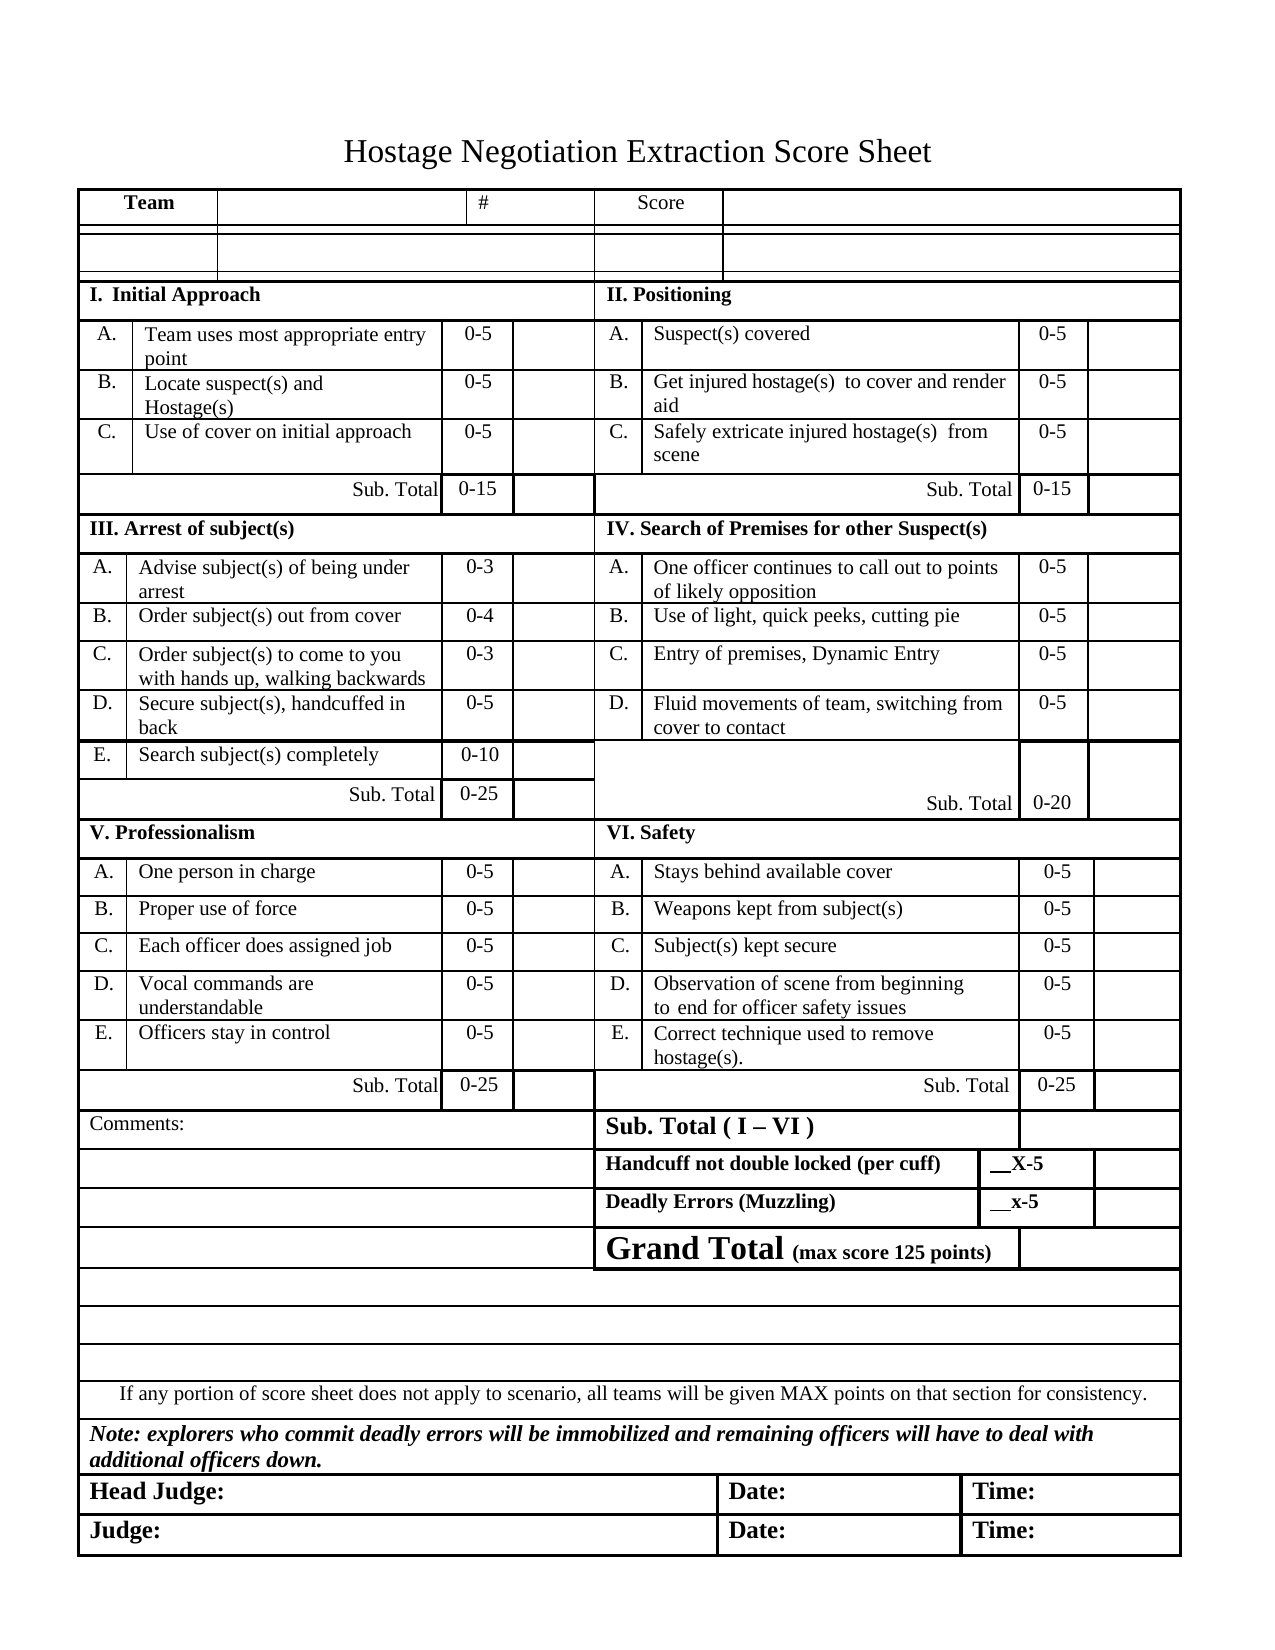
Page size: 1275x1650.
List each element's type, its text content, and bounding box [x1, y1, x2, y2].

table_cell D. [80, 972, 126, 1019]
table_cell [1095, 860, 1179, 895]
table_cell 0-5 [443, 972, 512, 1019]
table_cell [80, 1345, 1179, 1380]
table_cell [514, 1021, 594, 1069]
table_cell B. [80, 371, 132, 418]
table_cell C. [595, 642, 641, 689]
table_cell 0-5 [443, 934, 512, 970]
table_cell 0-5 [443, 1021, 512, 1069]
table_cell [514, 934, 594, 970]
table_cell Stays behind available cover [643, 860, 1018, 895]
table_cell A. [595, 322, 641, 369]
table_cell B. [595, 371, 641, 418]
table_cell V. Professionalism [80, 821, 594, 857]
table_cell [514, 691, 594, 739]
table_cell [1089, 555, 1179, 602]
table_cell [80, 1307, 1179, 1343]
table_cell One officer continues to call out to points of likely opposition [643, 555, 1018, 602]
table_cell [515, 1072, 593, 1109]
table_cell [80, 1150, 593, 1187]
table_cell Head Judge: [80, 1476, 716, 1512]
table_cell Use of light, quick peeks, cutting pie [643, 604, 1018, 640]
table_cell D. [595, 972, 641, 1019]
table_cell 0-5 [1020, 1021, 1093, 1069]
table_cell 0-5 [1020, 860, 1093, 895]
table_cell [1089, 420, 1179, 473]
table_cell [724, 272, 1179, 280]
table_cell [1089, 604, 1179, 640]
table_cell Secure subject(s), handcuffed in back [127, 691, 441, 739]
table_cell [514, 322, 594, 369]
table_header # [467, 191, 594, 224]
table_cell A. [80, 860, 126, 895]
table_header Score [595, 191, 722, 224]
table_cell Observation of scene from beginning to end for officer safety issues [643, 972, 1018, 1019]
table_cell X-5 [981, 1151, 1093, 1187]
table_cell B. [595, 604, 641, 640]
table_cell E. [595, 1021, 641, 1069]
table_cell A. [595, 555, 641, 602]
table_cell 0-5 [1020, 420, 1087, 473]
table_cell Judge: [80, 1516, 716, 1554]
table_cell Deadly Errors (Muzzling) [596, 1190, 977, 1226]
table_cell Vocal commands are understandable [127, 972, 441, 1019]
table_cell Sub. Total [596, 475, 1018, 513]
table_cell 0-5 [1020, 322, 1087, 369]
table_cell D. [80, 691, 126, 739]
table_cell [515, 781, 594, 818]
table_cell C. [80, 420, 132, 473]
table_cell 0-3 [443, 642, 512, 689]
table_cell [514, 972, 594, 1019]
table_cell Date: [719, 1476, 959, 1512]
table_cell [724, 226, 1179, 233]
table_cell 0-25 [443, 781, 512, 818]
table_cell 0-5 [1020, 972, 1093, 1019]
table_cell Note: explorers who commit deadly errors will be immobilized and remaining officers will have to deal with additional officers down. [80, 1420, 1179, 1473]
table_cell Locate suspect(s) and Hostage(s) [133, 371, 441, 418]
table_cell [1096, 1151, 1179, 1187]
table_cell 0-5 [1020, 555, 1087, 602]
table_cell Weapons kept from subject(s) [643, 897, 1018, 932]
table_cell I. Initial Approach [80, 283, 594, 319]
table_cell [514, 642, 594, 689]
table_cell Suspect(s) covered [643, 322, 1018, 369]
table_cell Sub. Total [80, 1071, 440, 1109]
table_cell 0-5 [1020, 642, 1087, 689]
table_cell [1021, 1229, 1179, 1267]
table_cell Team uses most appropriate entry point [133, 322, 441, 369]
table_cell VI. Safety [595, 821, 1179, 857]
table_cell E. [80, 743, 126, 778]
table_cell Time: [963, 1516, 1179, 1554]
table_cell B. [80, 897, 126, 932]
table_cell 0-5 [443, 420, 512, 473]
table_cell A. [80, 322, 132, 369]
table_cell 0-15 [443, 476, 512, 513]
table_cell B. [595, 897, 641, 932]
table_cell Officers stay in control [127, 1021, 441, 1069]
table_cell 0-20 [1021, 743, 1087, 818]
table_cell Each officer does assigned job [127, 934, 441, 970]
table_cell Grand Total (max score 125 points) [596, 1229, 1018, 1267]
table_cell II. Positioning [595, 283, 1179, 319]
table_cell [595, 272, 722, 280]
table_cell x-5 [981, 1190, 1093, 1226]
table_cell Fluid movements of team, switching from cover to contact [643, 691, 1018, 739]
table_cell [724, 235, 1179, 271]
table_header [724, 191, 1179, 224]
table_cell If any portion of score sheet does not apply to scenario, all teams will be given MAX points on that section for consistency. [80, 1382, 1179, 1418]
table_cell 0-4 [443, 604, 512, 640]
table_cell Proper use of force [127, 897, 441, 932]
table_cell [1095, 972, 1179, 1019]
table_cell C. [595, 420, 641, 473]
table_cell 0-3 [443, 555, 512, 602]
table_cell Subject(s) kept secure [643, 934, 1018, 970]
table_cell 0-5 [1020, 934, 1093, 970]
table_cell One person in charge [127, 860, 441, 895]
table_cell 0-5 [1020, 604, 1087, 640]
table_cell C. [80, 642, 126, 689]
table_cell B. [80, 604, 126, 640]
table_cell [80, 1228, 593, 1267]
table_cell Correct technique used to remove hostage(s). [643, 1021, 1018, 1069]
table_cell [218, 272, 594, 280]
table_cell [1095, 897, 1179, 932]
table_cell Get injured hostage(s) to cover and render aid [643, 371, 1018, 418]
table_cell [514, 604, 594, 640]
table_cell III. Arrest of subject(s) [80, 516, 594, 552]
table_cell [514, 897, 594, 932]
table_cell [1089, 371, 1179, 418]
table_cell Sub. Total [80, 475, 440, 513]
table_cell [80, 1189, 593, 1226]
table_cell Sub. Total [80, 780, 440, 818]
table_cell [1090, 476, 1179, 513]
table_cell [1096, 1072, 1179, 1109]
table_cell 0-5 [443, 860, 512, 895]
table_cell [80, 235, 217, 271]
table_cell Comments: [80, 1112, 593, 1148]
table_cell [514, 555, 594, 602]
table_cell 0-5 [1020, 691, 1087, 739]
table_cell [218, 235, 594, 271]
table_cell C. [80, 934, 126, 970]
table_cell [80, 272, 217, 280]
table_cell Handcuff not double locked (per cuff) [596, 1151, 977, 1187]
table_cell 0-15 [1021, 476, 1087, 513]
table_cell [1089, 322, 1179, 369]
table_cell Order subject(s) out from cover [127, 604, 441, 640]
table_cell D. [595, 691, 641, 739]
table_cell Date: [719, 1516, 959, 1554]
table_cell [80, 1269, 1179, 1305]
table_cell Order subject(s) to come to you with hands up, walking backwards [127, 642, 441, 689]
table_cell 0-5 [1020, 897, 1093, 932]
table_header [218, 191, 466, 224]
table_cell 0-25 [1021, 1072, 1093, 1109]
table_header Team [80, 191, 217, 224]
table_cell [514, 420, 594, 473]
table_cell 0-5 [443, 322, 512, 369]
table_cell Time: [963, 1476, 1179, 1512]
table_cell A. [595, 860, 641, 895]
table_cell Entry of premises, Dynamic Entry [643, 642, 1018, 689]
table_cell [80, 226, 217, 233]
table_cell [514, 743, 594, 778]
table_cell 0-25 [443, 1072, 512, 1109]
table_cell [515, 476, 593, 513]
table_cell IV. Search of Premises for other Suspect(s) [595, 516, 1179, 552]
table_cell Safely extricate injured hostage(s) from scene [643, 420, 1018, 473]
table_cell [1089, 642, 1179, 689]
table_cell [514, 860, 594, 895]
table_cell Sub. Total ( I – VI ) [596, 1112, 1018, 1148]
table_cell [1095, 1021, 1179, 1069]
table_cell E. [80, 1021, 126, 1069]
table_cell [218, 226, 594, 233]
table_cell C. [595, 934, 641, 970]
table_cell 0-5 [1020, 371, 1087, 418]
table_cell 0-5 [443, 371, 512, 418]
table_cell [595, 226, 722, 233]
table_cell 0-10 [443, 743, 512, 778]
table_cell [1090, 743, 1179, 818]
table_cell [595, 235, 722, 271]
table_cell Search subject(s) completely [127, 743, 441, 778]
table_cell [514, 371, 594, 418]
table_cell [1096, 1190, 1179, 1226]
table_cell 0-5 [443, 897, 512, 932]
table_cell Advise subject(s) of being under arrest [127, 555, 441, 602]
table_cell Sub. Total [595, 741, 1018, 818]
table_cell Use of cover on initial approach [133, 420, 441, 473]
table_cell [1089, 691, 1179, 739]
text Hostage Negotiation Extraction Score Sheet [71, 131, 1204, 169]
table_cell [1095, 934, 1179, 970]
table_cell [1021, 1112, 1179, 1148]
table_cell 0-5 [443, 691, 512, 739]
table_cell A. [80, 555, 126, 602]
table_cell Sub. Total [596, 1071, 1018, 1109]
